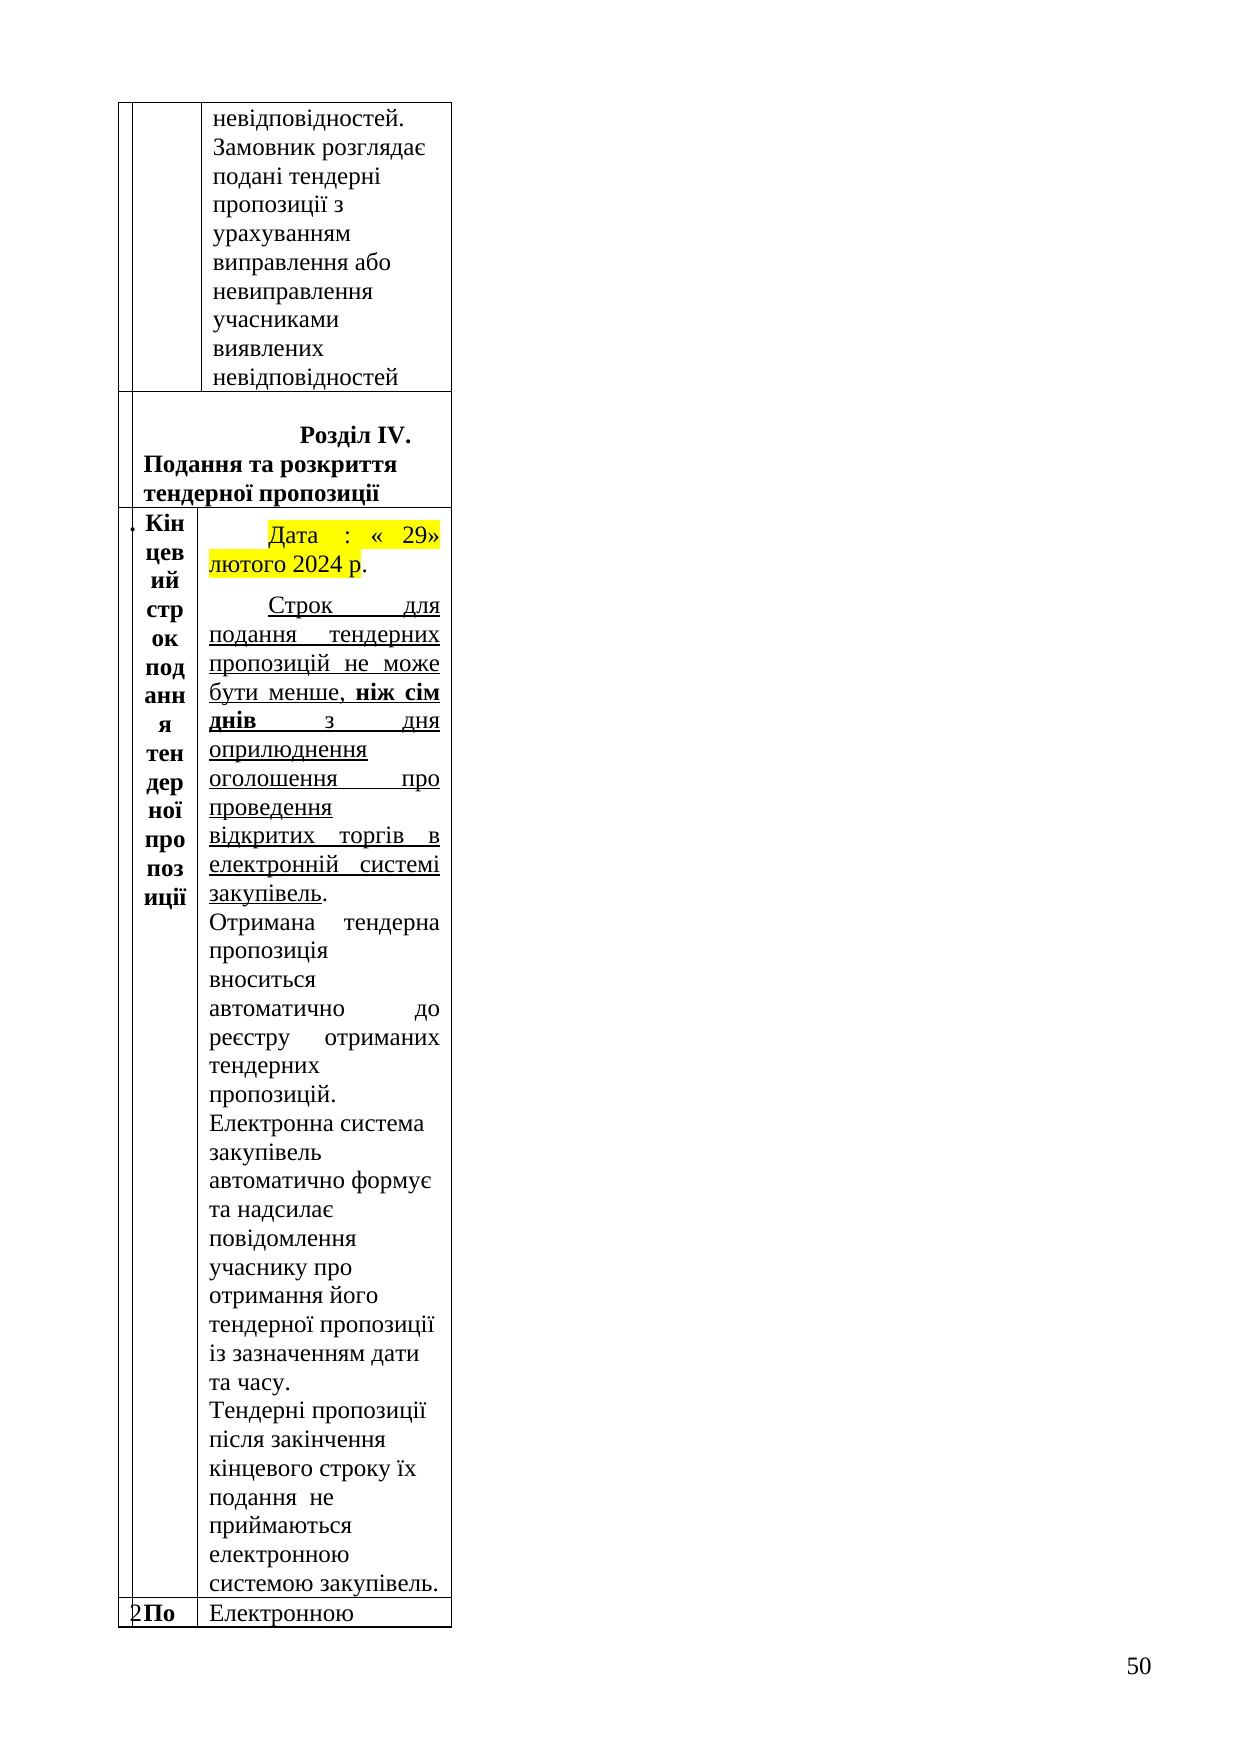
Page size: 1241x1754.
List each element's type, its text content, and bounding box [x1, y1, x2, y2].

table_cell .1. [119, 508, 132, 1597]
table_cell 2 [119, 1598, 132, 1626]
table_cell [133, 1598, 197, 1626]
table_cell [119, 392, 132, 507]
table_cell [202, 103, 451, 391]
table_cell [133, 103, 201, 391]
table_cell Розділ IV. Подання та розкриття тендерної пропозиції [133, 392, 451, 507]
table_cell Кінцевий строк подання тендерної пропозиції [133, 508, 197, 1597]
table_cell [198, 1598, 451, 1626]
table_cell 8 [119, 103, 132, 391]
table_cell Дата : « 29» лютого 2024 р. Строк для подання тендерних пропозицій не може бути менше, ніж сім днів з дня оприлюднення оголошення про проведення відкритих торгів в електронній системі закупівель. Отримана тендерна пропозиція вноситься автоматично до реєстру отриманих тендерних пропозицій. Електронна система закупівель автоматично формує та надсилає повідомлення учаснику про отримання його тендерної пропозиції із зазначенням дати та часу. Тендерні пропозиції після закінчення кінцевого строку їх подання не приймаються електронною системою закупівель. [198, 508, 451, 1597]
